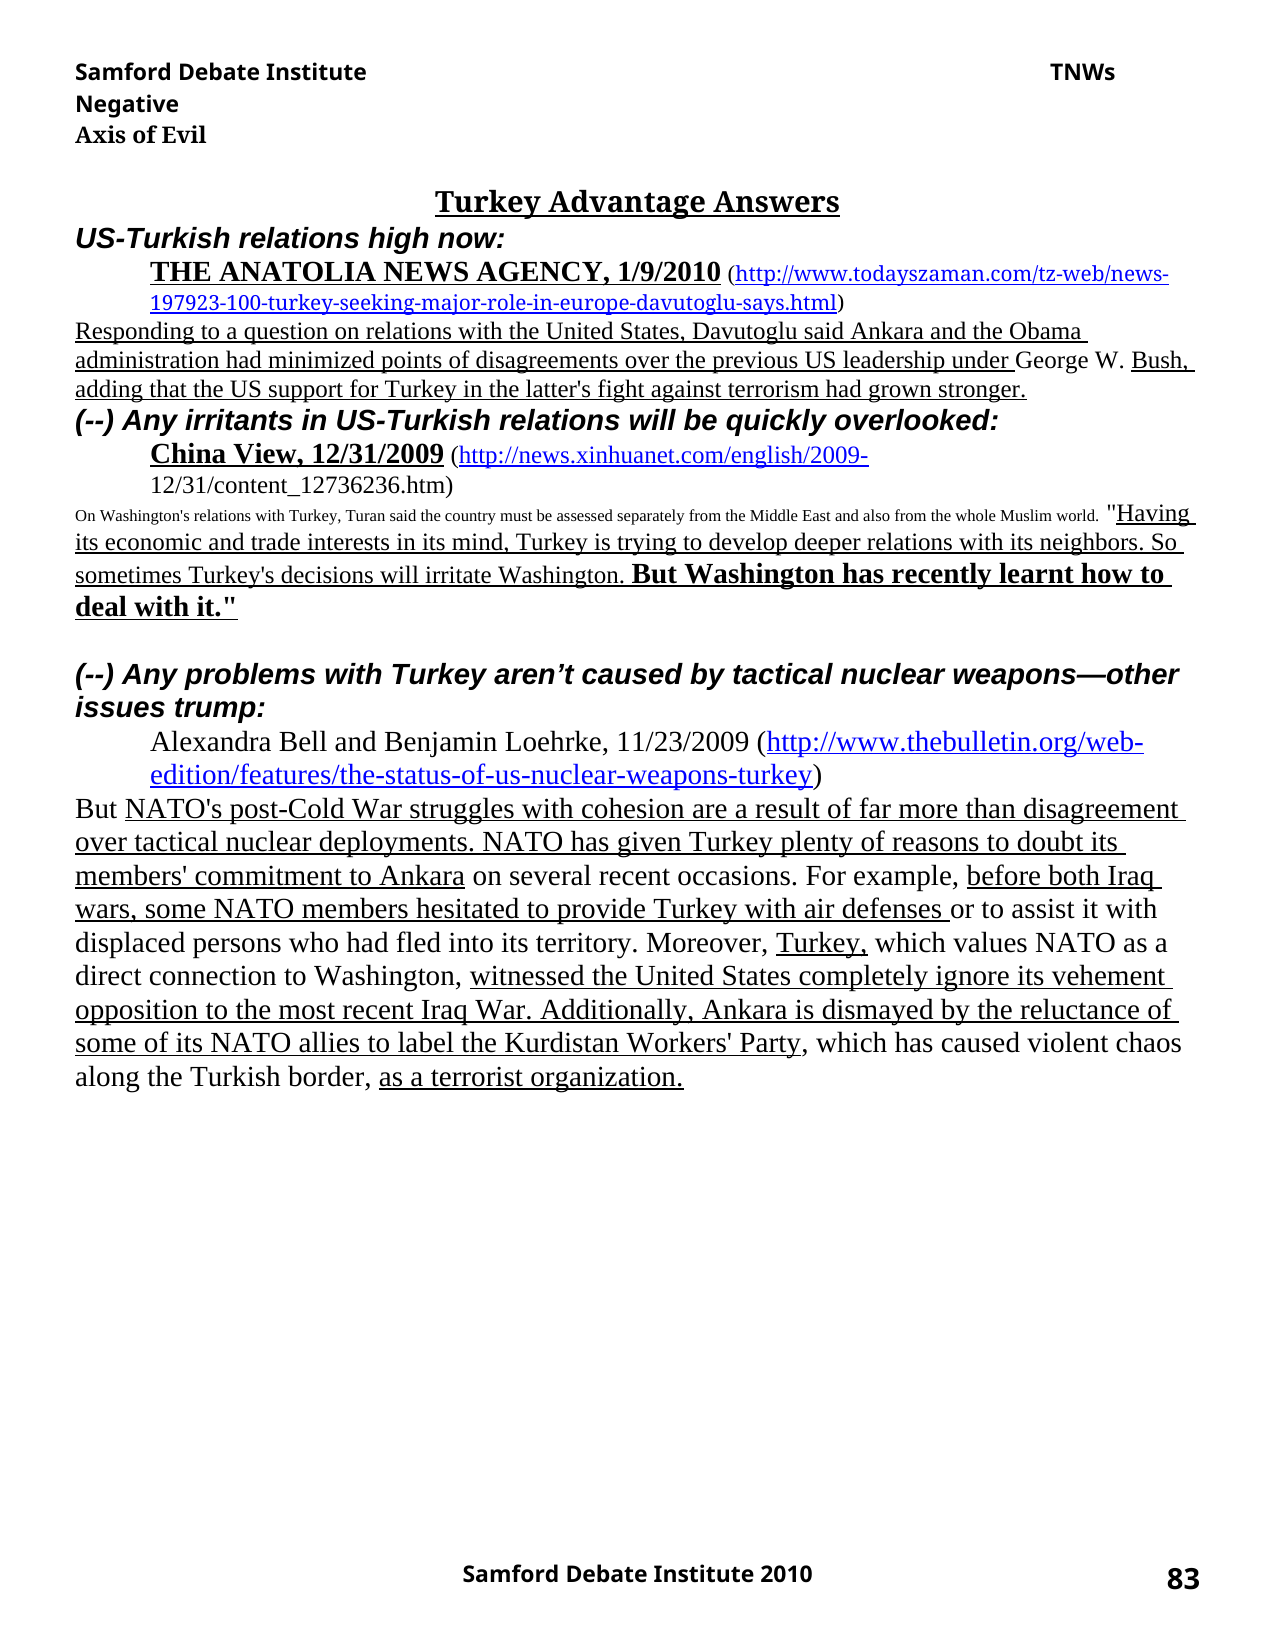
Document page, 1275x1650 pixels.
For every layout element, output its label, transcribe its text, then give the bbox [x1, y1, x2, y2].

text 12/31/content_12736236.htm) [150, 470, 1200, 498]
subtitle US-Turkish relations high now: [75, 221, 1200, 254]
subtitle (--) Any problems with Turkey aren’t caused by tactical nuclear weapons—other issues trump: [75, 657, 1200, 724]
text THE ANATOLIA NEWS AGENCY, 1/9/2010 (http://www.todayszaman.com/tz-web/news-197923-100-turkey-seeking-major-role-in-europe-davutoglu-says.html) [150, 254, 1200, 316]
subtitle Turkey Advantage Answers [75, 181, 1200, 221]
text On Washington's relations with Turkey, Turan said the country must be assessed separately from the Middle East and also from the whole Muslim world. "Having its economic and trade interests in its mind, Turkey is trying to develop deeper relations with its neighbors. So sometimes Turkey's decisions will irritate Washington. But Washington has recently learnt how to deal with it." [75, 498, 1200, 623]
text But NATO's post-Cold War struggles with cohesion are a result of far more than disagreement over tactical nuclear deployments. NATO has given Turkey plenty of reasons to doubt its members' commitment to Ankara on several recent occasions. For example, before both Iraq wars, some NATO members hesitated to provide Turkey with air defenses or to assist it with displaced persons who had fled into its territory. Moreover, Turkey, which values NATO as a direct connection to Washington, witnessed the United States completely ignore its vehement opposition to the most recent Iraq War. Additionally, Ankara is dismayed by the reluctance of some of its NATO allies to label the Kurdistan Workers' Party, which has caused violent chaos along the Turkish border, as a terrorist organization. [75, 791, 1200, 1093]
text Responding to a question on relations with the United States, Davutoglu said Ankara and the Obama administration had minimized points of disagreements over the previous US leadership under George W. Bush, adding that the US support for Turkey in the latter's fight against terrorism had grown stronger. [75, 316, 1200, 403]
text Alexandra Bell and Benjamin Loehrke, 11/23/2009 (http://www.thebulletin.org/web-edition/features/the-status-of-us-nuclear-weapons-turkey) [150, 724, 1200, 791]
text China View, 12/31/2009 (http://news.xinhuanet.com/english/2009- [150, 436, 1200, 470]
subtitle (--) Any irritants in US-Turkish relations will be quickly overlooked: [75, 403, 1200, 436]
